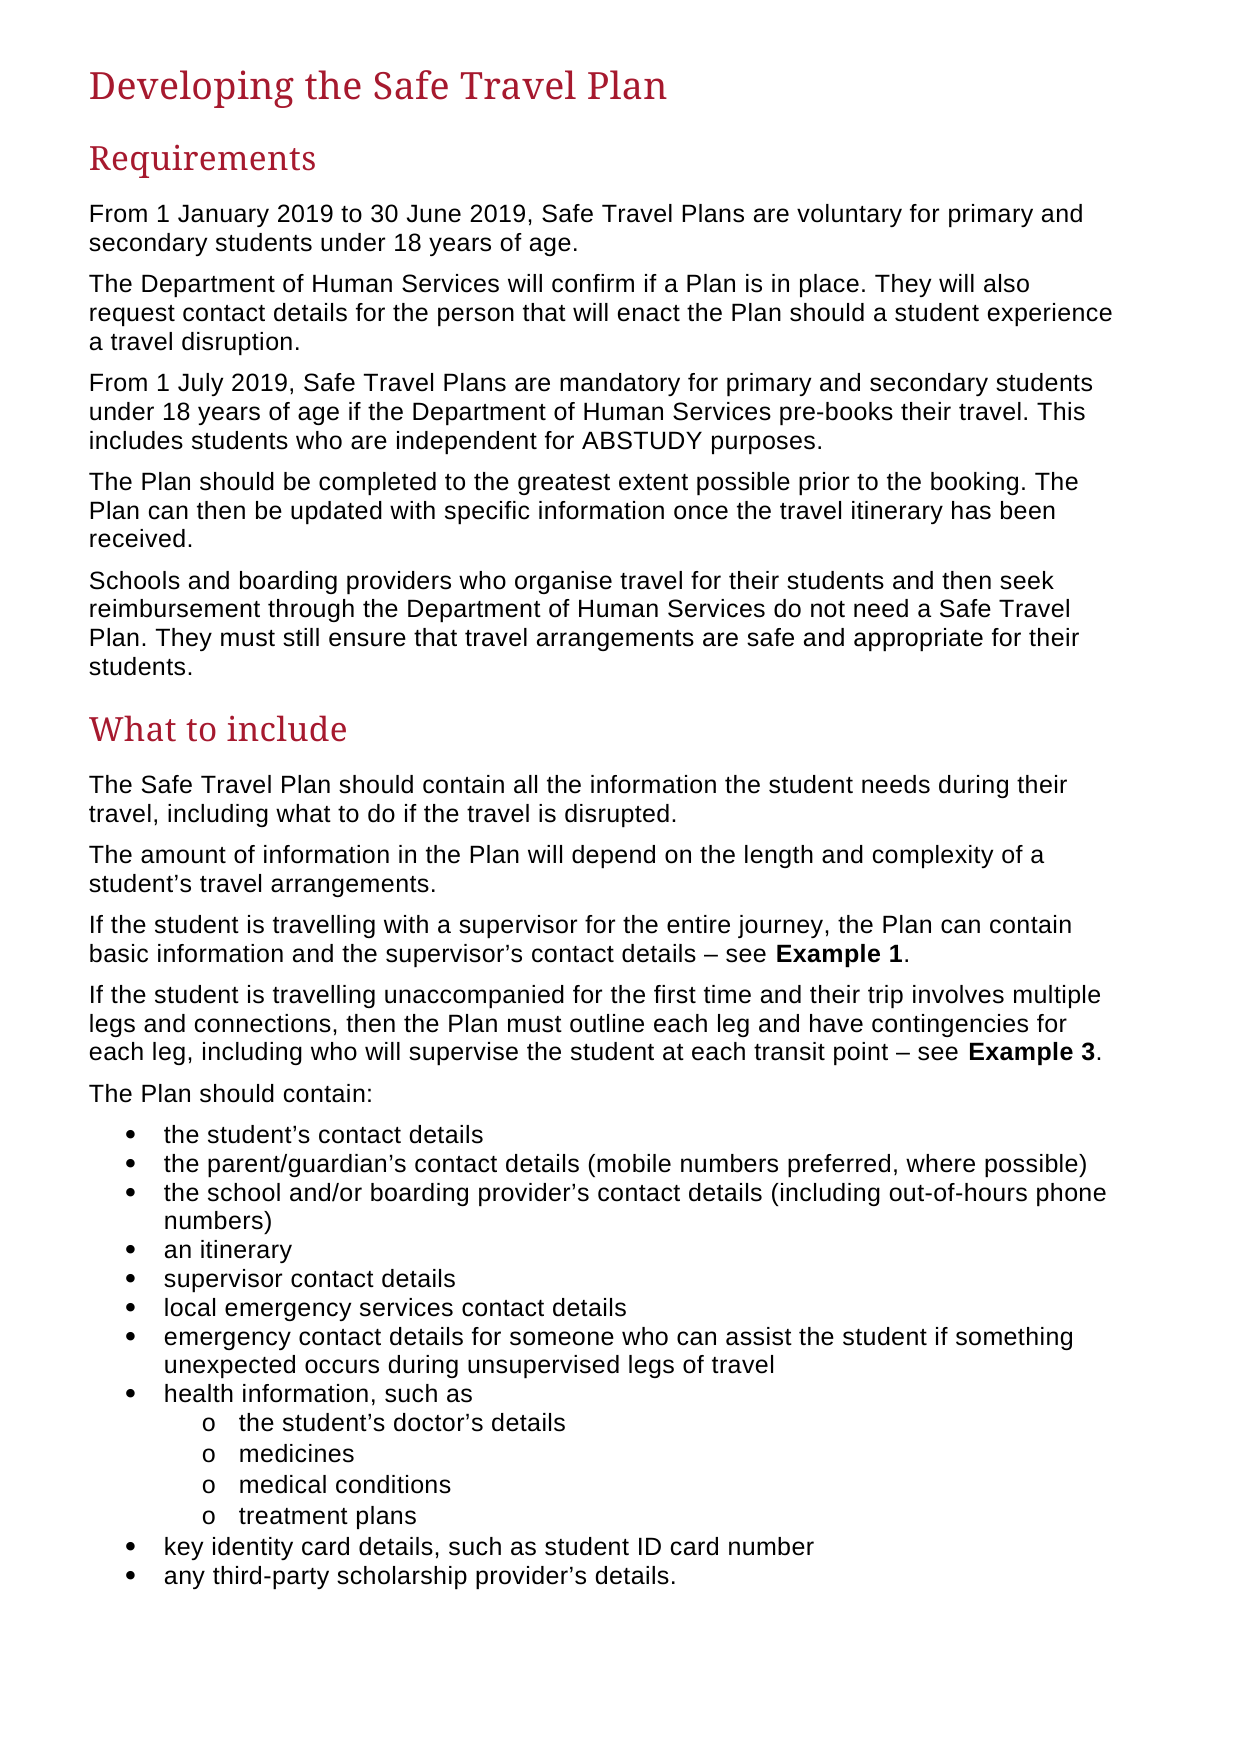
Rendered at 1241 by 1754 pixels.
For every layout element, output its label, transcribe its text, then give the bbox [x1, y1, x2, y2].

text The Plan should be completed to the greatest extent possible prior to the booking. The Plan can then be updated with specific information once the travel itinerary has been received. [89, 467, 1122, 553]
list treatment plans [201, 1501, 1122, 1532]
list medical conditions [201, 1470, 1122, 1501]
list local emergency services contact details [126, 1293, 1122, 1322]
text The amount of information in the Plan will depend on the length and complexity of a student’s travel arrangements. [89, 840, 1122, 897]
list an itinerary [126, 1235, 1122, 1264]
list any third-party scholarship provider’s details. [126, 1561, 1122, 1589]
text The Safe Travel Plan should contain all the information the student needs during their travel, including what to do if the travel is disrupted. [89, 770, 1122, 827]
list emergency contact details for someone who can assist the student if something unexpected occurs during unsupervised legs of travel [126, 1322, 1122, 1379]
list the student’s contact details [126, 1120, 1122, 1149]
list the student’s doctor’s details [201, 1408, 1122, 1439]
text If the student is travelling with a supervisor for the entire journey, the Plan can contain basic information and the supervisor’s contact details – see Example 1. [89, 910, 1122, 967]
list key identity card details, such as student ID card number [126, 1532, 1122, 1561]
subtitle Developing the Safe Travel Plan [89, 59, 1122, 110]
text From 1 January 2019 to 30 June 2019, Safe Travel Plans are voluntary for primary and secondary students under 18 years of age. [89, 199, 1122, 257]
list supervisor contact details [126, 1264, 1122, 1293]
text The Department of Human Services will confirm if a Plan is in place. They will also request contact details for the person that will enact the Plan should a student experience a travel disruption. [89, 269, 1122, 356]
list the school and/or boarding provider’s contact details (including out-of-hours phone numbers) [126, 1177, 1122, 1235]
text If the student is travelling unaccompanied for the first time and their trip involves multiple legs and connections, then the Plan must outline each leg and have contingencies for each leg, including who will supervise the student at each transit point – see Example 3. [89, 980, 1122, 1066]
text The Plan should contain: [89, 1078, 1122, 1107]
text From 1 July 2019, Safe Travel Plans are mandatory for primary and secondary students under 18 years of age if the Department of Human Services pre-books their travel. This includes students who are independent for ABSTUDY purposes. [89, 368, 1122, 454]
subtitle What to include [89, 706, 1122, 751]
list health information, such as [126, 1379, 1122, 1408]
list the parent/guardian’s contact details (mobile numbers preferred, where possible) [126, 1149, 1122, 1177]
list medicines [201, 1439, 1122, 1470]
subtitle Requirements [89, 135, 1122, 181]
text Schools and boarding providers who organise travel for their students and then seek reimbursement through the Department of Human Services do not need a Safe Travel Plan. They must still ensure that travel arrangements are safe and appropriate for their students. [89, 566, 1122, 681]
